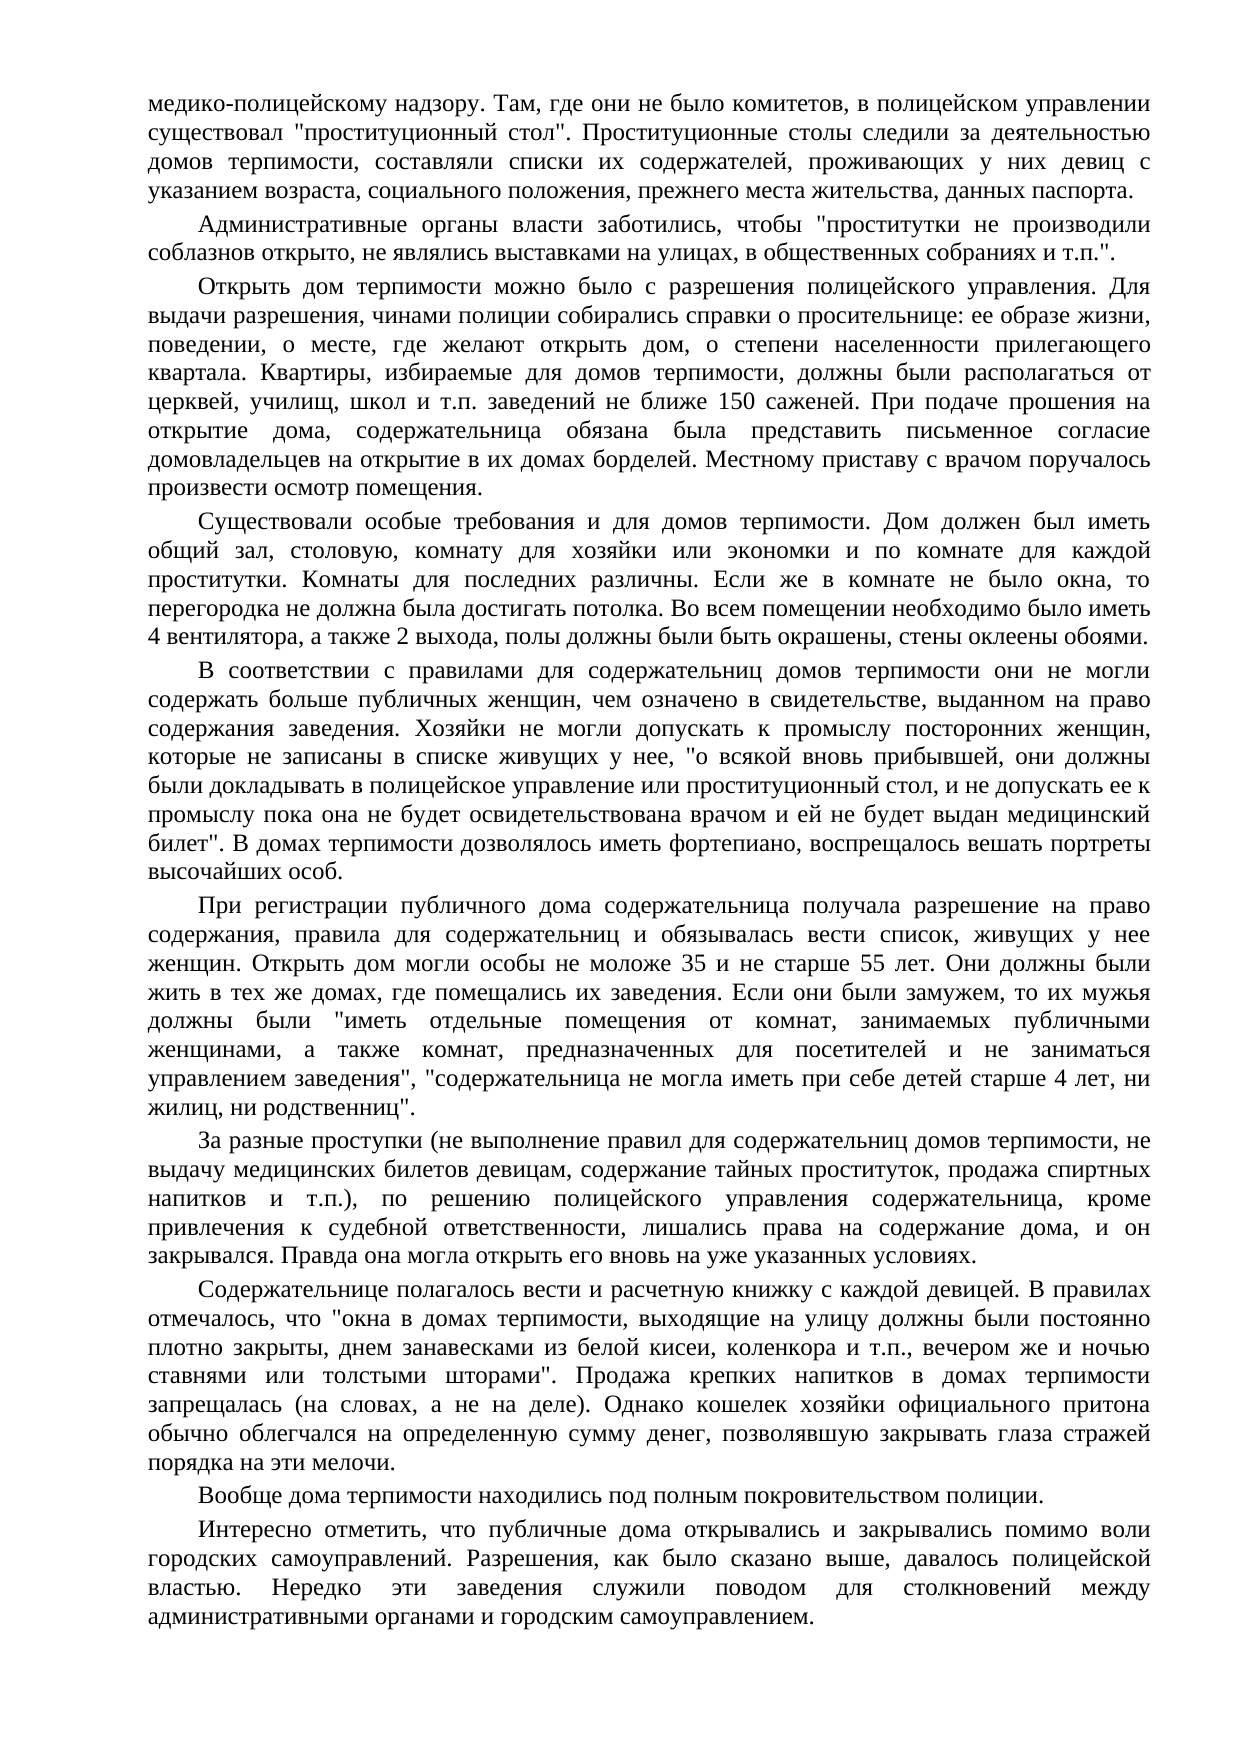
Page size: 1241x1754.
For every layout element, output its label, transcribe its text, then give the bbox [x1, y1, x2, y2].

text Административные органы власти заботились, чтобы "проститутки не производили соблазнов открыто, не являлись выставками на улицах, в общественных собраниях и т.п.". [148, 209, 1152, 266]
text Вообще дома терпимости находились под полным покровительством полиции. [148, 1481, 1152, 1509]
text Открыть дом терпимости можно было с разрешения полицейского управления. Для выдачи разрешения, чинами полиции собирались справки о просительнице: ее образе жизни, поведении, о месте, где желают открыть дом, о степени населенности прилегающего квартала. Квартиры, избираемые для домов терпимости, должны были располагаться от церквей, училищ, школ и т.п. заведений не ближе 150 саженей. При подаче прошения на открытие дома, содержательница обязана была представить письменное согласие домовладельцев на открытие в их домах борделей. Местному приставу с врачом поручалось произвести осмотр помещения. [148, 271, 1152, 501]
text При регистрации публичного дома содержательница получала разрешение на право содержания, правила для содержательниц и обязывалась вести список, живущих у нее женщин. Открыть дом могли особы не моложе 35 и не старше 55 лет. Они должны были жить в тех же домах, где помещались их заведения. Если они были замужем, то их мужья должны были "иметь отдельные помещения от комнат, занимаемых публичными женщинами, а также комнат, предназначенных для посетителей и не заниматься управлением заведения", "содержательница не могла иметь при себе детей старше 4 лет, ни жилиц, ни родственниц". [148, 890, 1152, 1120]
text За разные проступки (не выполнение правил для содержательниц домов терпимости, не выдачу медицинских билетов девицам, содержание тайных проституток, продажа спиртных напитков и т.п.), по решению полицейского управления содержательница, кроме привлечения к судебной ответственности, лишались права на содержание дома, и он закрывался. Правда она могла открыть его вновь на уже указанных условиях. [148, 1125, 1152, 1269]
text Содержательнице полагалось вести и расчетную книжку с каждой девицей. В правилах отмечалось, что "окна в домах терпимости, выходящие на улицу должны были постоянно плотно закрыты, днем занавесками из белой кисеи, коленкора и т.п., вечером же и ночью ставнями или толстыми шторами". Продажа крепких напитков в домах терпимости запрещалась (на словах, а не на деле). Однако кошелек хозяйки официального притона обычно облегчался на определенную сумму денег, позволявшую закрывать глаза стражей порядка на эти мелочи. [148, 1274, 1152, 1476]
text Существовали особые требования и для домов терпимости. Дом должен был иметь общий зал, столовую, комнату для хозяйки или экономки и по комнате для каждой проститутки. Комнаты для последних различны. Если же в комнате не было окна, то перегородка не должна была достигать потолка. Во всем помещении необходимо было иметь 4 вентилятора, а также 2 выхода, полы должны были быть окрашены, стены оклеены обоями. [148, 506, 1152, 650]
text Интересно отметить, что публичные дома открывались и закрывались помимо воли городских самоуправлений. Разрешения, как было сказано выше, давалось полицейской властью. Нередко эти заведения служили поводом для столкновений между административными органами и городским самоуправлением. [148, 1514, 1152, 1629]
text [148, 88, 1152, 203]
text В соответствии с правилами для содержательниц домов терпимости они не могли содержать больше публичных женщин, чем означено в свидетельстве, выданном на право содержания заведения. Хозяйки не могли допускать к промыслу посторонних женщин, которые не записаны в списке живущих у нее, "о всякой вновь прибывшей, они должны были докладывать в полицейское управление или проституционный стол, и не допускать ее к промыслу пока она не будет освидетельствована врачом и ей не будет выдан медицинский билет". В домах терпимости дозволялось иметь фортепиано, воспрещалось вешать портреты высочайших особ. [148, 655, 1152, 885]
